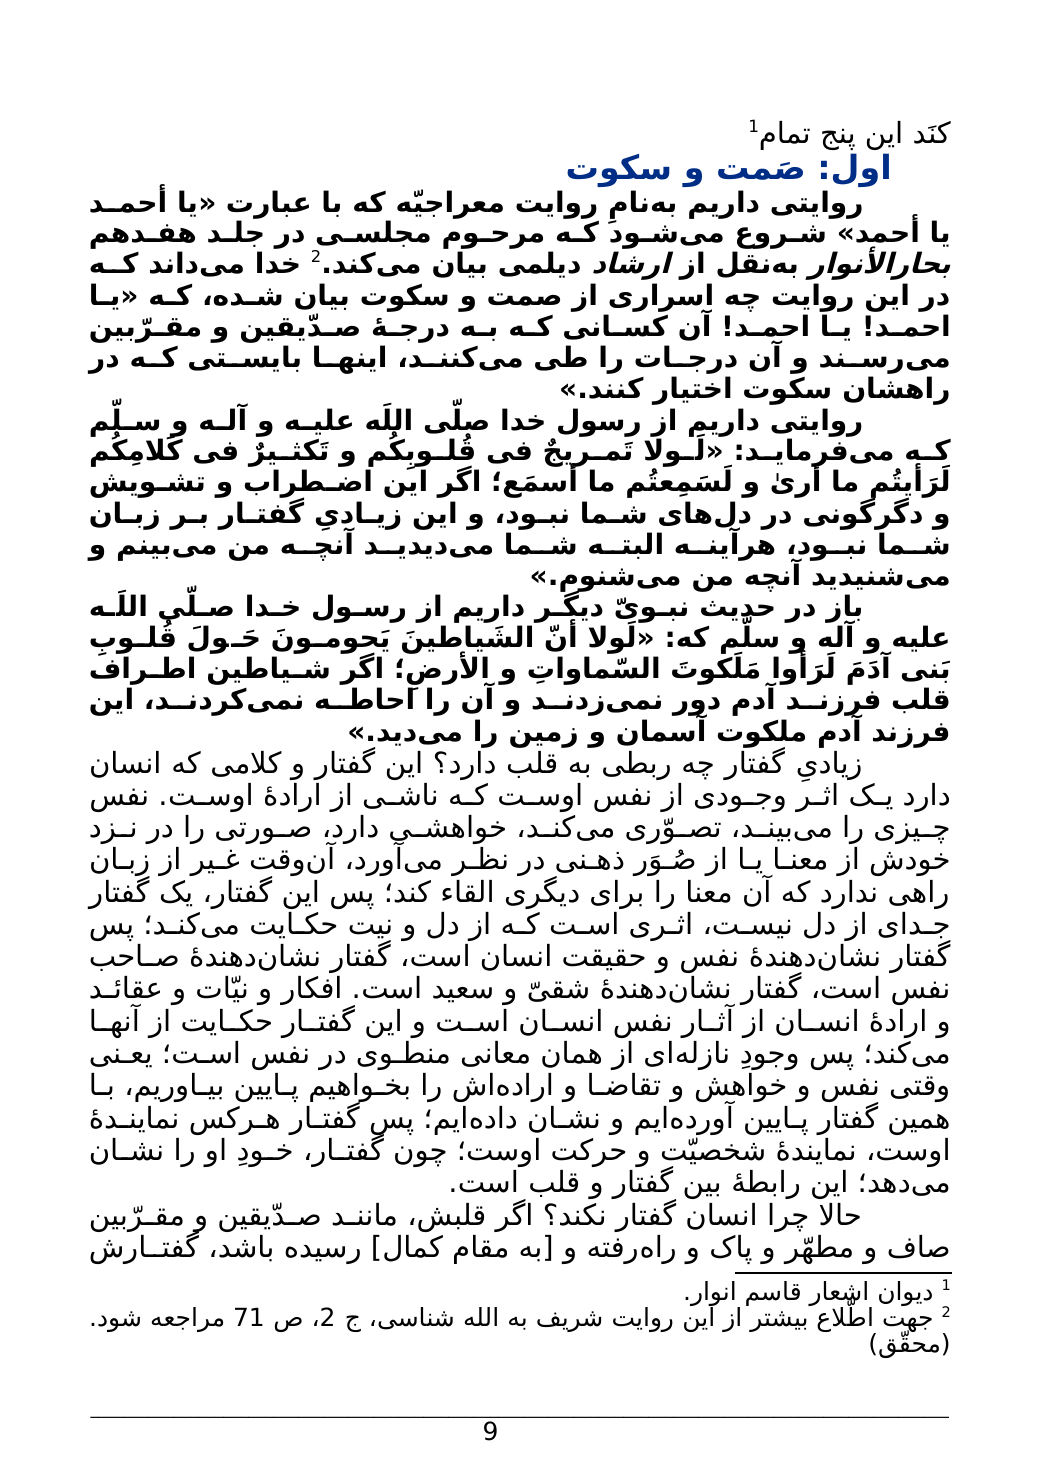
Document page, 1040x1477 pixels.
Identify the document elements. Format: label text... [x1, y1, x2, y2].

text باز در حدیث نبویّ دیگر داریم از رسول خدا صلّی اللَه علیه و آله و سلّم که: «لَولا أنّ الشَیاطینَ یَحومونَ حَولَ قُلوبِ بَنی آدَمَ لَرَأوا مَلَکوتَ السّماواتِ و الأرضِ؛ اگر شیاطین اطراف قلب فرزند آدم دور نمی‌زدند و آن را احاطه نمی‌کردند،‌ این فرزند آدم ملکوت آسمان و زمین را می‌دید.» [89, 592, 951, 747]
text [89, 118, 951, 150]
text روایتی داریم به‌نامِ روایت معراجیّه که با عبارت «یا أحمد یا أحمد» شروع می‌شود که مرحوم مجلسی در جلد هفدهم بحارالأنوار به‌نقل از ارشاد دیلمی بیان می‌کند. خدا می‌داند که در این روایت چه اسراری از صمت و سکوت بیان شده، که «یا احمد! یا احمد! آن کسانی که به درجۀ صدّیقین و مقرّبین می‌رسند و آن درجات را طی می‌کنند، اینها بایستی که در راهشان سکوت اختیار کنند.» [89, 187, 951, 405]
subtitle اول: صَمت و سکوت [148, 150, 892, 187]
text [89, 1199, 951, 1264]
text زیادیِ گفتار چه ربطی به قلب دارد؟ این گفتار و کلامی که انسان دارد یک اثر وجودی از نفس اوست که ناشی از ارادۀ اوست. نفس چیزی را می‌بیند، تصوّری می‌کند، خواهشی دارد، صورتی را در نزد خودش از معنا یا از صُوَر ذهنی در نظر می‌آورد، آن‌‌وقت غیر از زبان راهی ندارد که آن معنا را برای دیگری القاء کند؛ پس این گفتار، یک گفتار جدای از دل نیست، اثری است که از دل و نیت حکایت می‌کند؛ پس گفتار نشان‌دهندۀ نفس و حقیقت انسان است، گفتار نشان‌دهندۀ صاحب نفس است، گفتار نشان‌دهندۀ شقیّ و سعید است. افکار و نیّات و عقائد و ارادۀ انسان از آثار نفس انسان است و این گفتار حکایت از آنها می‌کند؛ پس وجودِ نازله‌ای از همان معانی منطوی در نفس است؛ یعنی وقتی نفس و خواهش و تقاضا و اراده‌اش را بخواهیم پایین بیاوریم، با همین گفتار پایین آورده‌ایم و نشان داده‌ایم؛ پس گفتار هرکس نمایندۀ اوست، نمایندۀ شخصیّت و حرکت اوست؛ چون گفتار، خودِ او را نشان می‌دهد؛ این رابطۀ بین گفتار و قلب است. [89, 747, 951, 1199]
text روایتی داریم از رسول خدا صلّی اللَه علیه و آله و سلّم که می‌فرماید: «لَو‌لا تَمریجٌ فی قُلوبِکُم و تَکثیرٌ فی کَلامِکُم لَرَأیتُم ما أریٰ و لَسَمِعتُم ما أسمَع؛ اگر این اضطراب و تشویش و دگرگونی در دل‌های شما نبود، و این زیادیِ گفتار بر زبان شما نبود، هرآینه البته شما می‌دیدید آنچه من می‌بینم و می‌شنیدید آنچه من می‌شنوم.» [89, 405, 951, 592]
